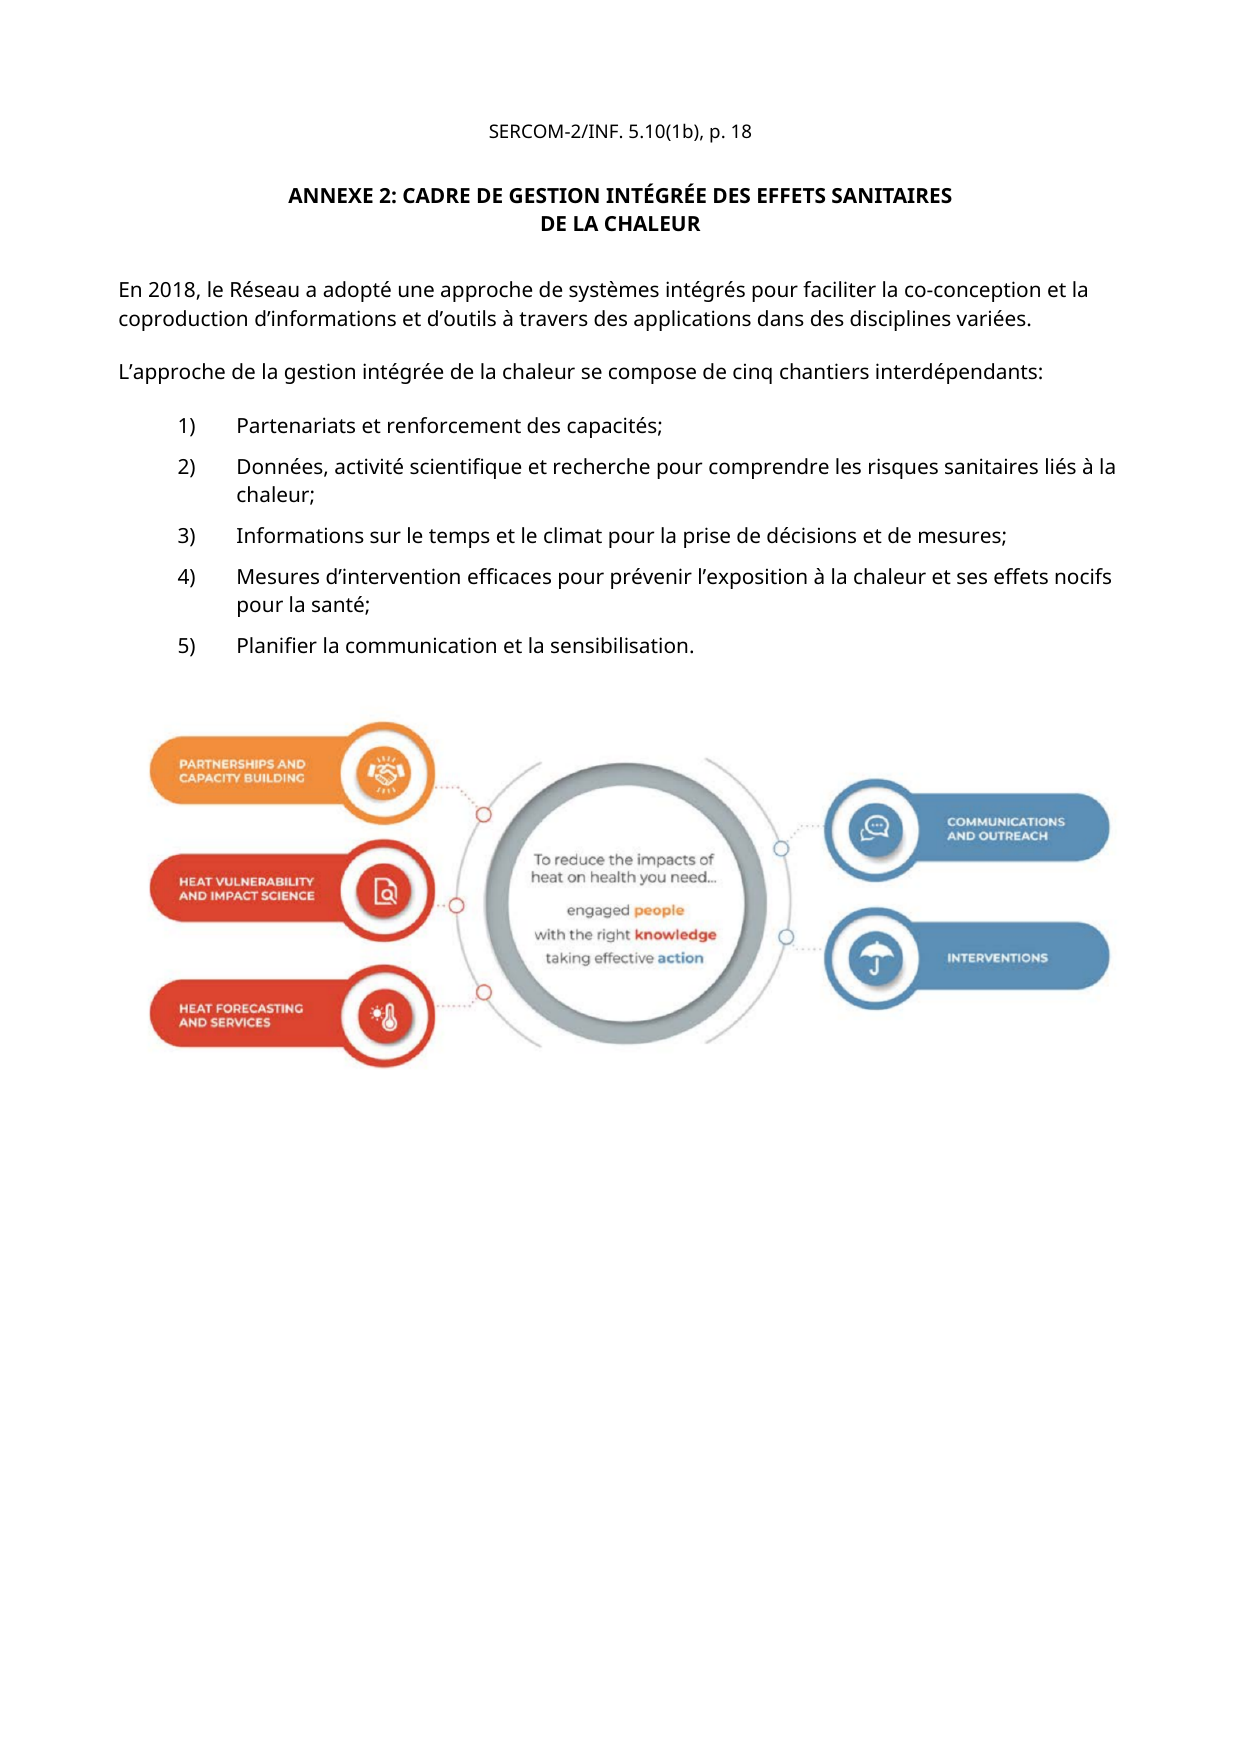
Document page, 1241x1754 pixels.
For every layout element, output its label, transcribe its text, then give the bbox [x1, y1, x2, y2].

list Mesures d’intervention efficaces pour prévenir l’exposition à la chaleur et ses effets nocifs pour la santé; [177, 562, 1140, 619]
list Informations sur le temps et le climat pour la prise de décisions et de mesures; [177, 521, 1140, 549]
list Données, activité scientifique et recherche pour comprendre les risques sanitaires liés à la chaleur; [177, 452, 1140, 509]
list Planifier la communication et la sensibilisation. [177, 631, 1140, 660]
list Partenariats et renforcement des capacités; [177, 411, 1140, 439]
text En 2018, le Réseau a adopté une approche de systèmes intégrés pour faciliter la co-conception et la coproduction d’informations et d’outils à travers des applications dans des disciplines variées. [118, 276, 1122, 332]
picture [117, 694, 1122, 1091]
text L’approche de la gestion intégrée de la chaleur se compose de cinq chantiers interdépendants: [118, 357, 1122, 386]
subtitle Annexe 2: Cadre de gestion intÉgrÉe des effets sanitaires de la chaleur [118, 181, 1122, 238]
